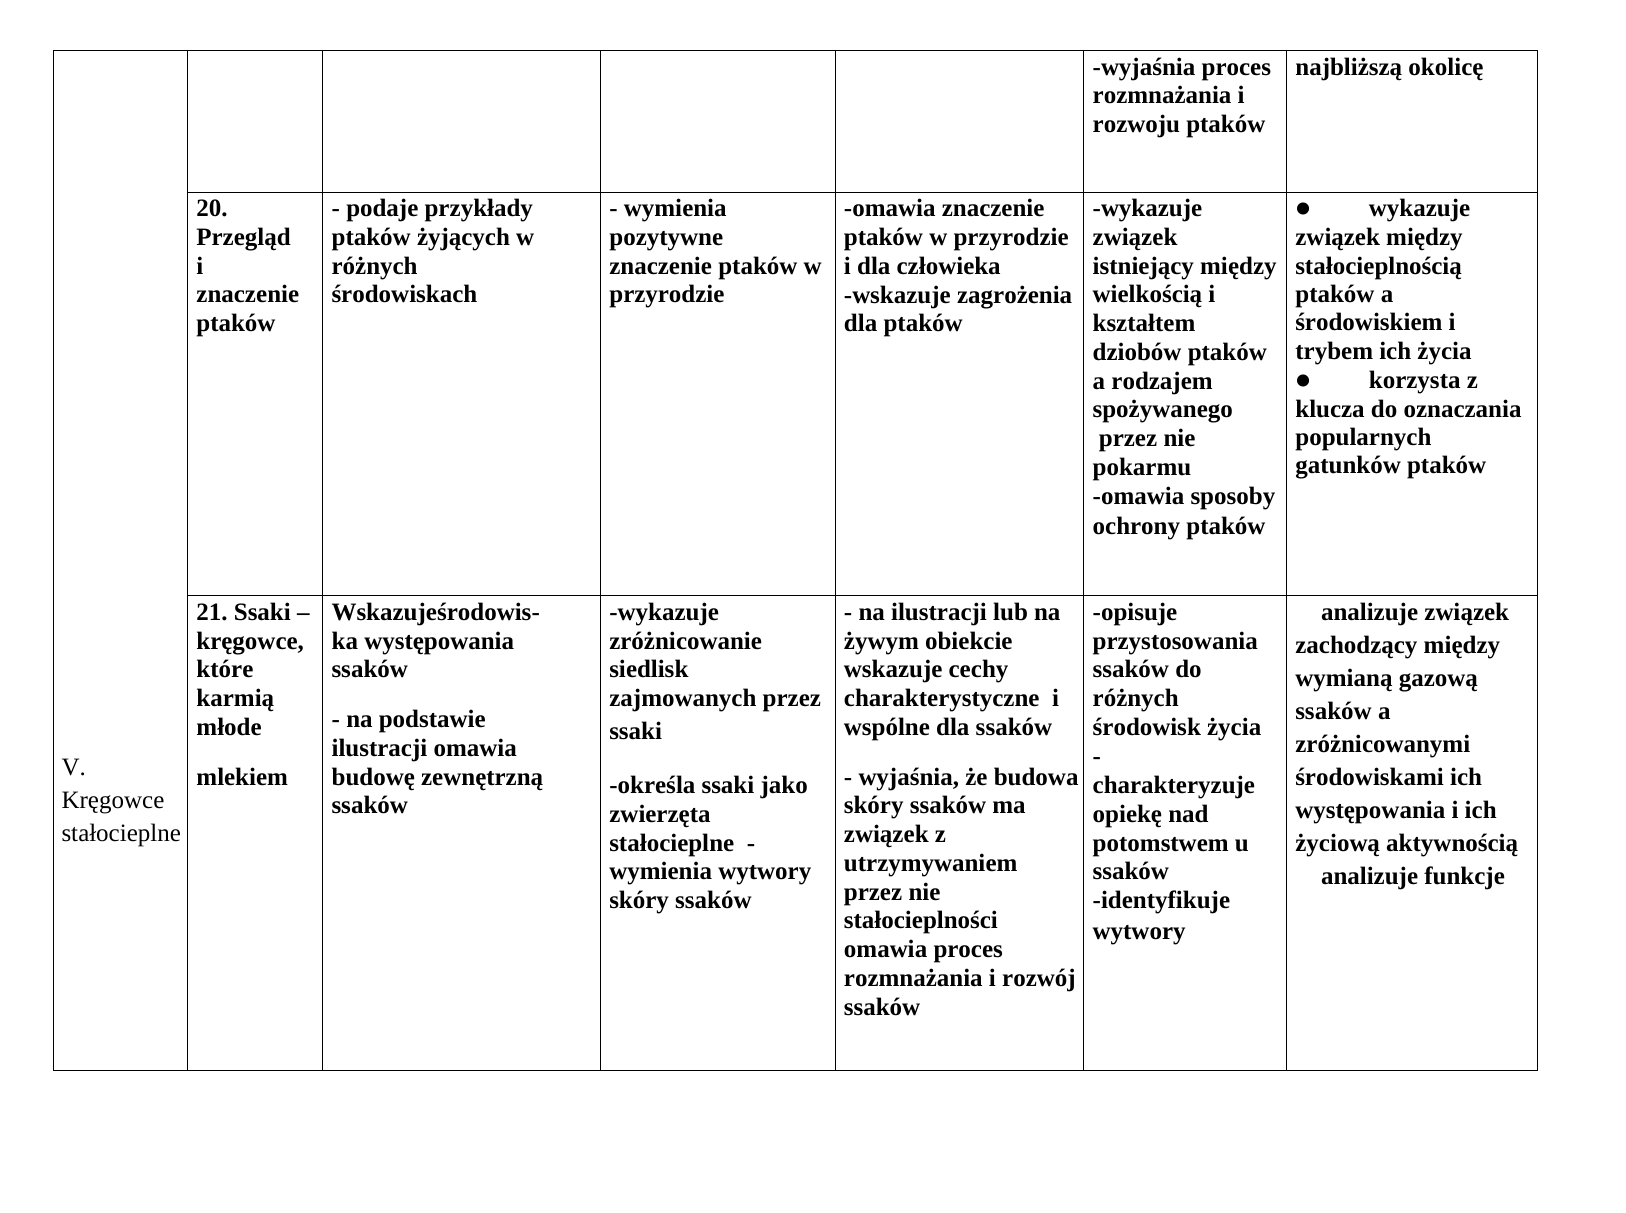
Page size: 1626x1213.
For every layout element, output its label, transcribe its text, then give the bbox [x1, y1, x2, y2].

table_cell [188, 51, 322, 192]
table_cell 21. Ssaki – kręgowce, które karmią młode mlekiem [188, 596, 322, 1070]
table_cell Wskazujeśrodowis-ka występowania ssaków - na podstawie ilustracji omawia budowę zewnętrzną ssaków [323, 596, 600, 1070]
table_cell -omawia znaczenie ptaków w przyrodzie i dla człowieka -wskazuje zagrożenia dla ptaków [836, 193, 1083, 595]
table_cell wykazuje związek między stałocieplnością ptaków a środowiskiem i trybem ich życia korzysta z klucza do oznaczania popularnych gatunków ptaków [1287, 193, 1537, 595]
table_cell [54, 51, 187, 1070]
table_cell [601, 51, 835, 192]
table_cell 20. Przegląd i znaczenie ptaków [188, 193, 322, 595]
table_cell  analizuje związek zachodzący między wymianą gazową ssaków a zróżnicowanymi środowiskami ich występowania i ich życiową aktywnością  analizuje funkcje [1287, 596, 1537, 1070]
table_cell - na ilustracji lub na żywym obiekcie wskazuje cechy charakterystyczne i wspólne dla ssaków - wyjaśnia, że budowa skóry ssaków ma związek z utrzymywaniem przez nie stałocieplności omawia proces rozmnażania i rozwój ssaków [836, 596, 1083, 1070]
table_cell -wykazuje zróżnicowanie siedlisk zajmowanych przez ssaki -określa ssaki jako zwierzęta stałocieplne - wymienia wytwory skóry ssaków [601, 596, 835, 1070]
table_cell -wykazuje związek istniejący między wielkością i kształtem dziobów ptaków a rodzajem spożywanego przez nie pokarmu -omawia sposoby ochrony ptaków [1084, 193, 1286, 595]
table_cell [1287, 51, 1537, 192]
table_cell -opisuje przystosowania ssaków do różnych środowisk życia - charakteryzuje opiekę nad potomstwem u ssaków -identyfikuje wytwory [1084, 596, 1286, 1070]
table_cell - podaje przykłady ptaków żyjących w różnych środowiskach [323, 193, 600, 595]
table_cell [836, 51, 1083, 192]
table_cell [1084, 51, 1286, 192]
table_cell - wymienia pozytywne znaczenie ptaków w przyrodzie [601, 193, 835, 595]
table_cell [323, 51, 600, 192]
